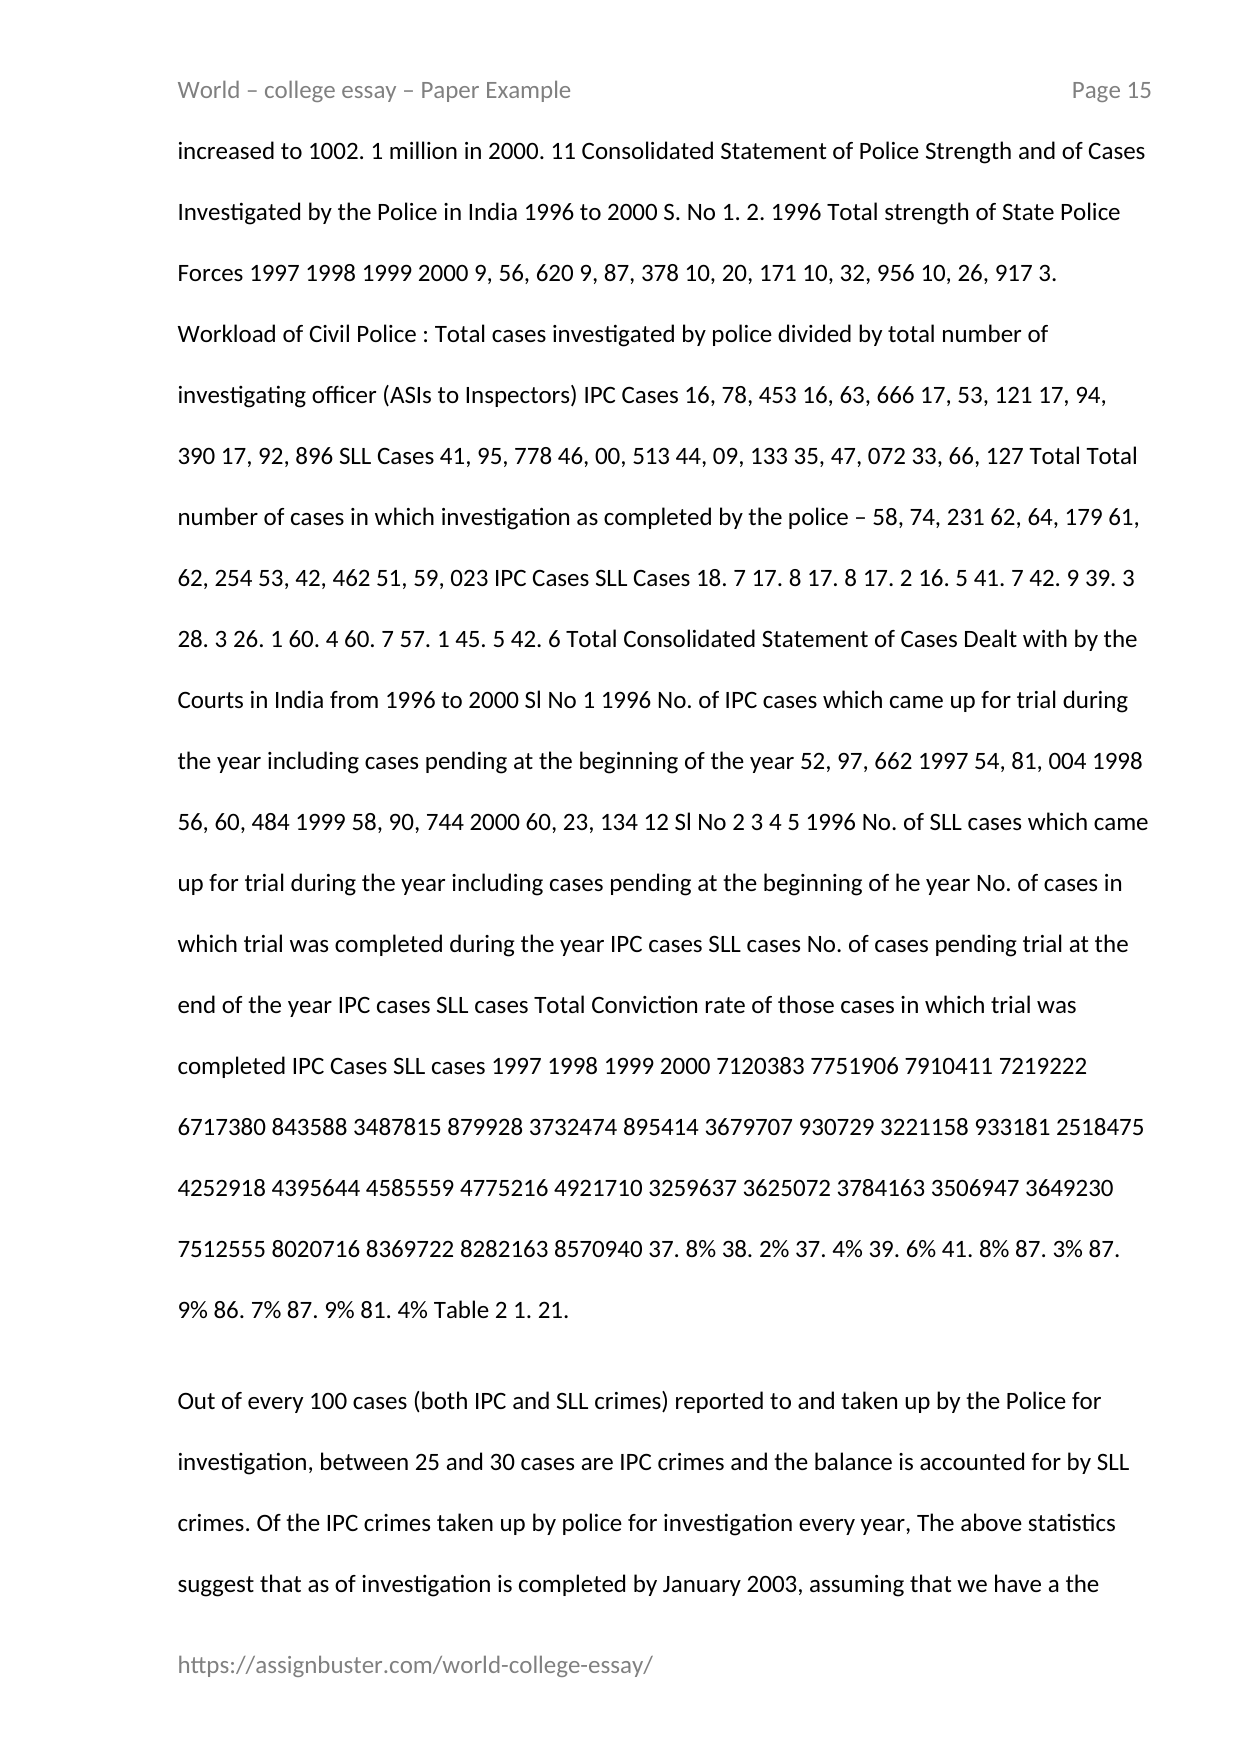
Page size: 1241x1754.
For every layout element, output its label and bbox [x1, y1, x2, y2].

text [177, 135, 1152, 1325]
text [177, 1385, 1152, 1599]
